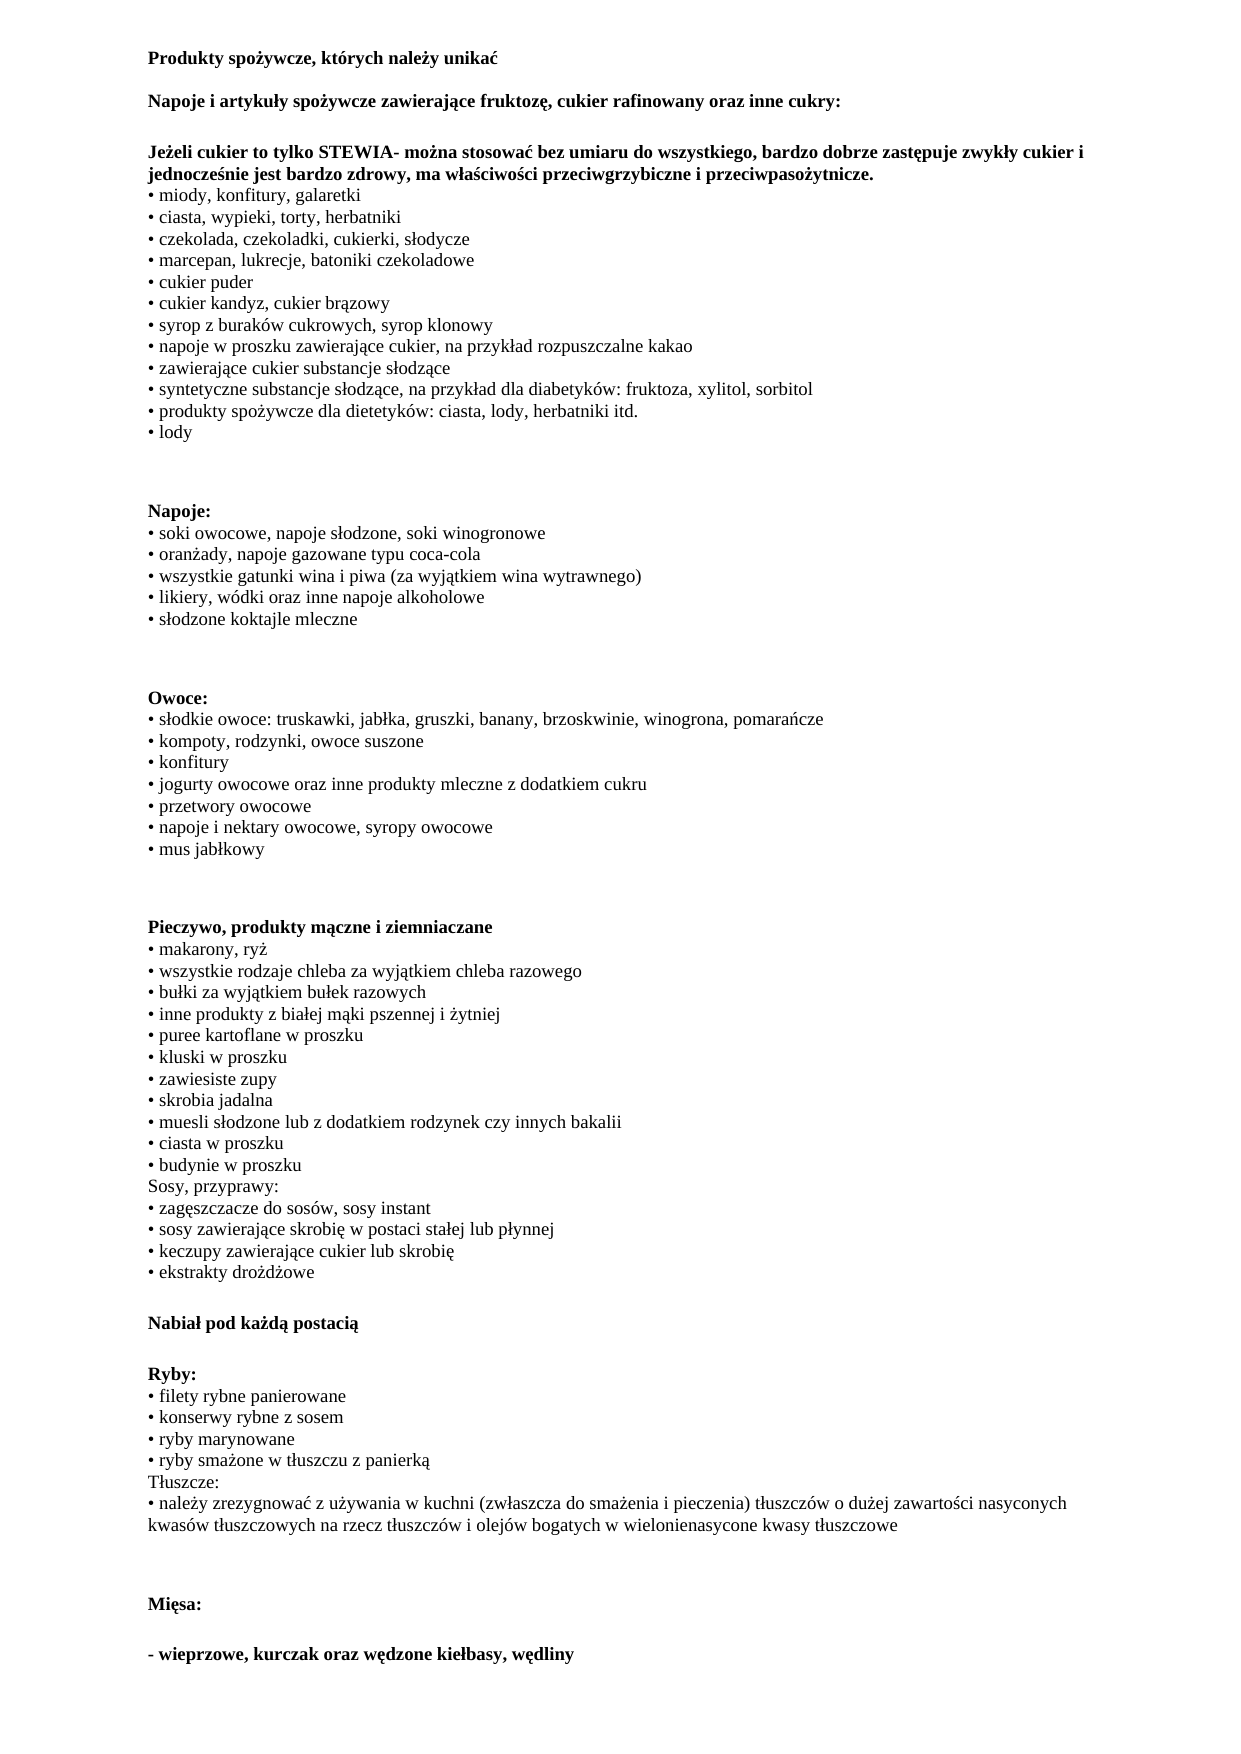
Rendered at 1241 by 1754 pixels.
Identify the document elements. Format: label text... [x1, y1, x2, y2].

text Napoje: • soki owocowe, napoje słodzone, soki winogronowe • oranżady, napoje gazowane typu coca-cola • wszystkie gatunki wina i piwa (za wyjątkiem wina wytrawnego) • likiery, wódki oraz inne napoje alkoholowe • słodzone koktajle mleczne [148, 500, 1092, 658]
text Jeżeli cukier to tylko STEWIA- można stosować bez umiaru do wszystkiego, bardzo dobrze zastępuje zwykły cukier i jednocześnie jest bardzo zdrowy, ma właściwości przeciwgrzybiczne i przeciwpasożytnicze. • miody, konfitury, galaretki • ciasta, wypieki, torty, herbatniki • czekolada, czekoladki, cukierki, słodycze • marcepan, lukrecje, batoniki czekoladowe • cukier puder • cukier kandyz, cukier brązowy • syrop z buraków cukrowych, syrop klonowy • napoje w proszku zawierające cukier, na przykład rozpuszczalne kakao • zawierające cukier substancje słodzące • syntetyczne substancje słodzące, na przykład dla diabetyków: fruktoza, xylitol, sorbitol • produkty spożywcze dla dietetyków: ciasta, lody, herbatniki itd. • lody [148, 141, 1092, 471]
text - wieprzowe, kurczak oraz wędzone kiełbasy, wędliny [148, 1643, 1092, 1665]
text Produkty spożywcze, których należy unikać Napoje i artykuły spożywcze zawierające fruktozę, cukier rafinowany oraz inne cukry: [148, 47, 1092, 112]
text Mięsa: [148, 1593, 1092, 1614]
text Nabiał pod każdą postacią [148, 1312, 1092, 1334]
text Ryby: • filety rybne panierowane • konserwy rybne z sosem • ryby marynowane • ryby smażone w tłuszczu z panierką Tłuszcze: • należy zrezygnować z używania w kuchni (zwłaszcza do smażenia i pieczenia) tłuszczów o dużej zawartości nasyconych kwasów tłuszczowych na rzecz tłuszczów i olejów bogatych w wielonienasycone kwasy tłuszczowe [148, 1363, 1092, 1563]
text Pieczywo, produkty mączne i ziemniaczane • makarony, ryż • wszystkie rodzaje chleba za wyjątkiem chleba razowego • bułki za wyjątkiem bułek razowych • inne produkty z białej mąki pszennej i żytniej • puree kartoflane w proszku • kluski w proszku • zawiesiste zupy • skrobia jadalna • muesli słodzone lub z dodatkiem rodzynek czy innych bakalii • ciasta w proszku • budynie w proszku Sosy, przyprawy: • zagęszczacze do sosów, sosy instant • sosy zawierające skrobię w postaci stałej lub płynnej • keczupy zawierające cukier lub skrobię • ekstrakty drożdżowe [148, 916, 1092, 1283]
text Owoce: • słodkie owoce: truskawki, jabłka, gruszki, banany, brzoskwinie, winogrona, pomarańcze • kompoty, rodzynki, owoce suszone • konfitury • jogurty owocowe oraz inne produkty mleczne z dodatkiem cukru • przetwory owocowe • napoje i nektary owocowe, syropy owocowe • mus jabłkowy [148, 687, 1092, 887]
